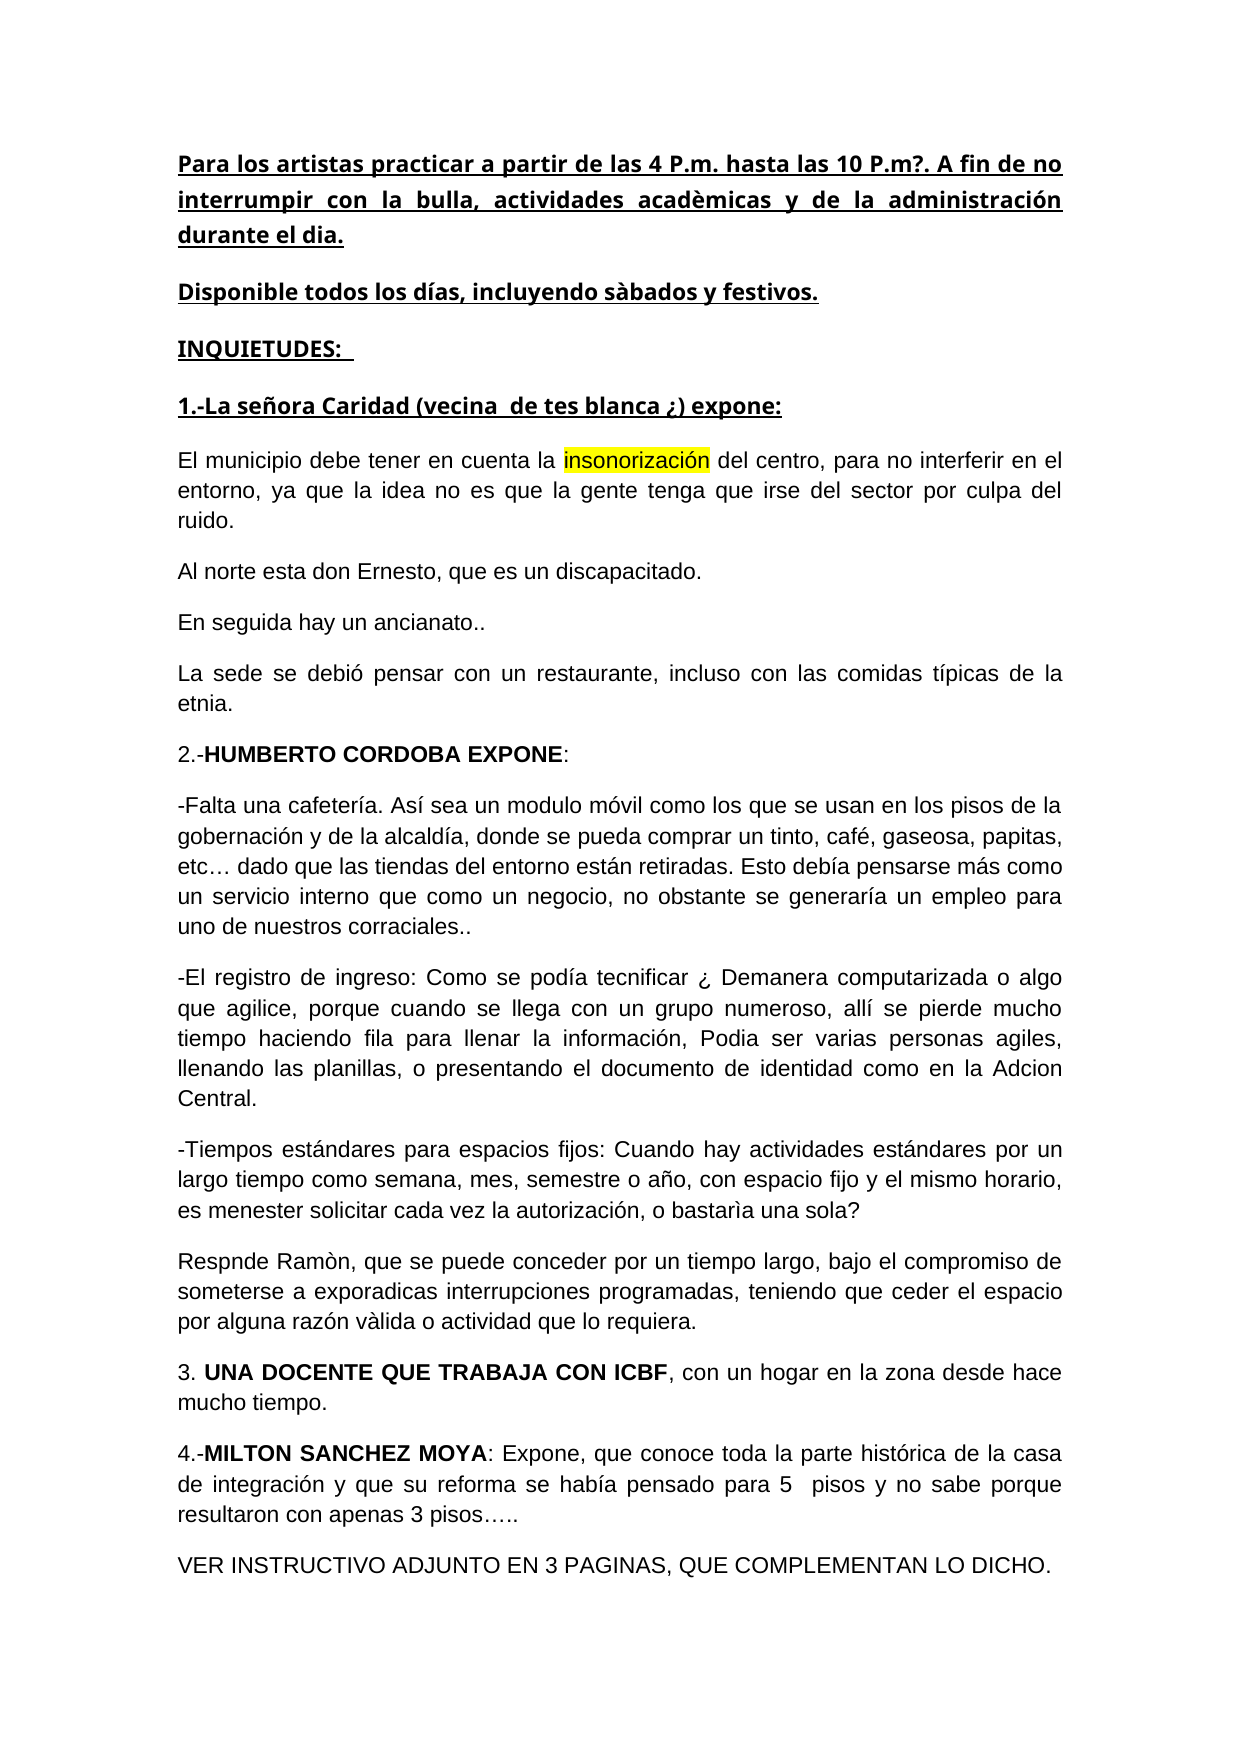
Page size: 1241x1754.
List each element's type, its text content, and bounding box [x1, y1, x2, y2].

text Para los artistas practicar a partir de las 4 P.m. hasta las 10 P.m?. A fin de no interrumpir con la bulla, actividades acadèmicas y de la administración durante el dia. [177, 211, 1063, 251]
text 1.-La señora Caridad (vecina de tes blanca ¿) expone: [177, 390, 1063, 421]
text 2.-HUMBERTO CORDOBA EXPONE: [177, 741, 1063, 768]
text El municipio debe tener en cuenta la insonorización del centro, para no interferir en el entorno, ya que la idea no es que la gente tenga que irse del sector por culpa del ruido. [177, 447, 1063, 533]
text 3. UNA DOCENTE QUE TRABAJA CON ICBF, con un hogar en la zona desde hace mucho tiempo. [177, 1359, 1063, 1416]
text La sede se debió pensar con un restaurante, incluso con las comidas típicas de la etnia. [177, 660, 1063, 717]
text VER INSTRUCTIVO ADJUNTO EN 3 PAGINAS, QUE COMPLEMENTAN LO DICHO. [177, 1552, 1063, 1578]
text Para los artistas practicar a partir de las 4 P.m. hasta las 10 P.m?. A fin de no interrumpir con la bulla, actividades acadèmicas y de la administración durante el dia. [177, 175, 1063, 210]
text -El registro de ingreso: Como se podía tecnificar ¿ Demanera computarizada o algo que agilice, porque cuando se llega con un grupo numeroso, allí se pierde mucho tiempo haciendo fila para llenar la información, Podia ser varias personas agiles, llenando las planillas, o presentando el documento de identidad como en la Adcion Central. [177, 964, 1063, 1111]
text -Falta una cafetería. Así sea un modulo móvil como los que se usan en los pisos de la gobernación y de la alcaldía, donde se pueda comprar un tinto, café, gaseosa, papitas, etc… dado que las tiendas del entorno están retiradas. Esto debía pensarse más como un servicio interno que como un negocio, no obstante se generaría un empleo para uno de nuestros corraciales.. [177, 792, 1063, 939]
text Al norte esta don Ernesto, que es un discapacitado. [177, 558, 1063, 584]
text Respnde Ramòn, que se puede conceder por un tiempo largo, bajo el compromiso de someterse a exporadicas interrupciones programadas, teniendo que ceder el espacio por alguna razón vàlida o actividad que lo requiera. [177, 1248, 1063, 1334]
text Disponible todos los días, incluyendo sàbados y festivos. [177, 276, 1063, 307]
text En seguida hay un ancianato.. [177, 609, 1063, 635]
text INQUIETUDES: [177, 333, 1063, 364]
text -Tiempos estándares para espacios fijos: Cuando hay actividades estándares por un largo tiempo como semana, mes, semestre o año, con espacio fijo y el mismo horario, es menester solicitar cada vez la autorización, o bastarìa una sola? [177, 1136, 1063, 1223]
text 4.-MILTON SANCHEZ MOYA: Expone, que conoce toda la parte histórica de la casa de integración y que su reforma se había pensado para 5 pisos y no sabe porque resultaron con apenas 3 pisos….. [177, 1440, 1063, 1527]
text Para los artistas practicar a partir de las 4 P.m. hasta las 10 P.m?. A fin de no interrumpir con la bulla, actividades acadèmicas y de la administración durante el dia. [177, 148, 1063, 174]
